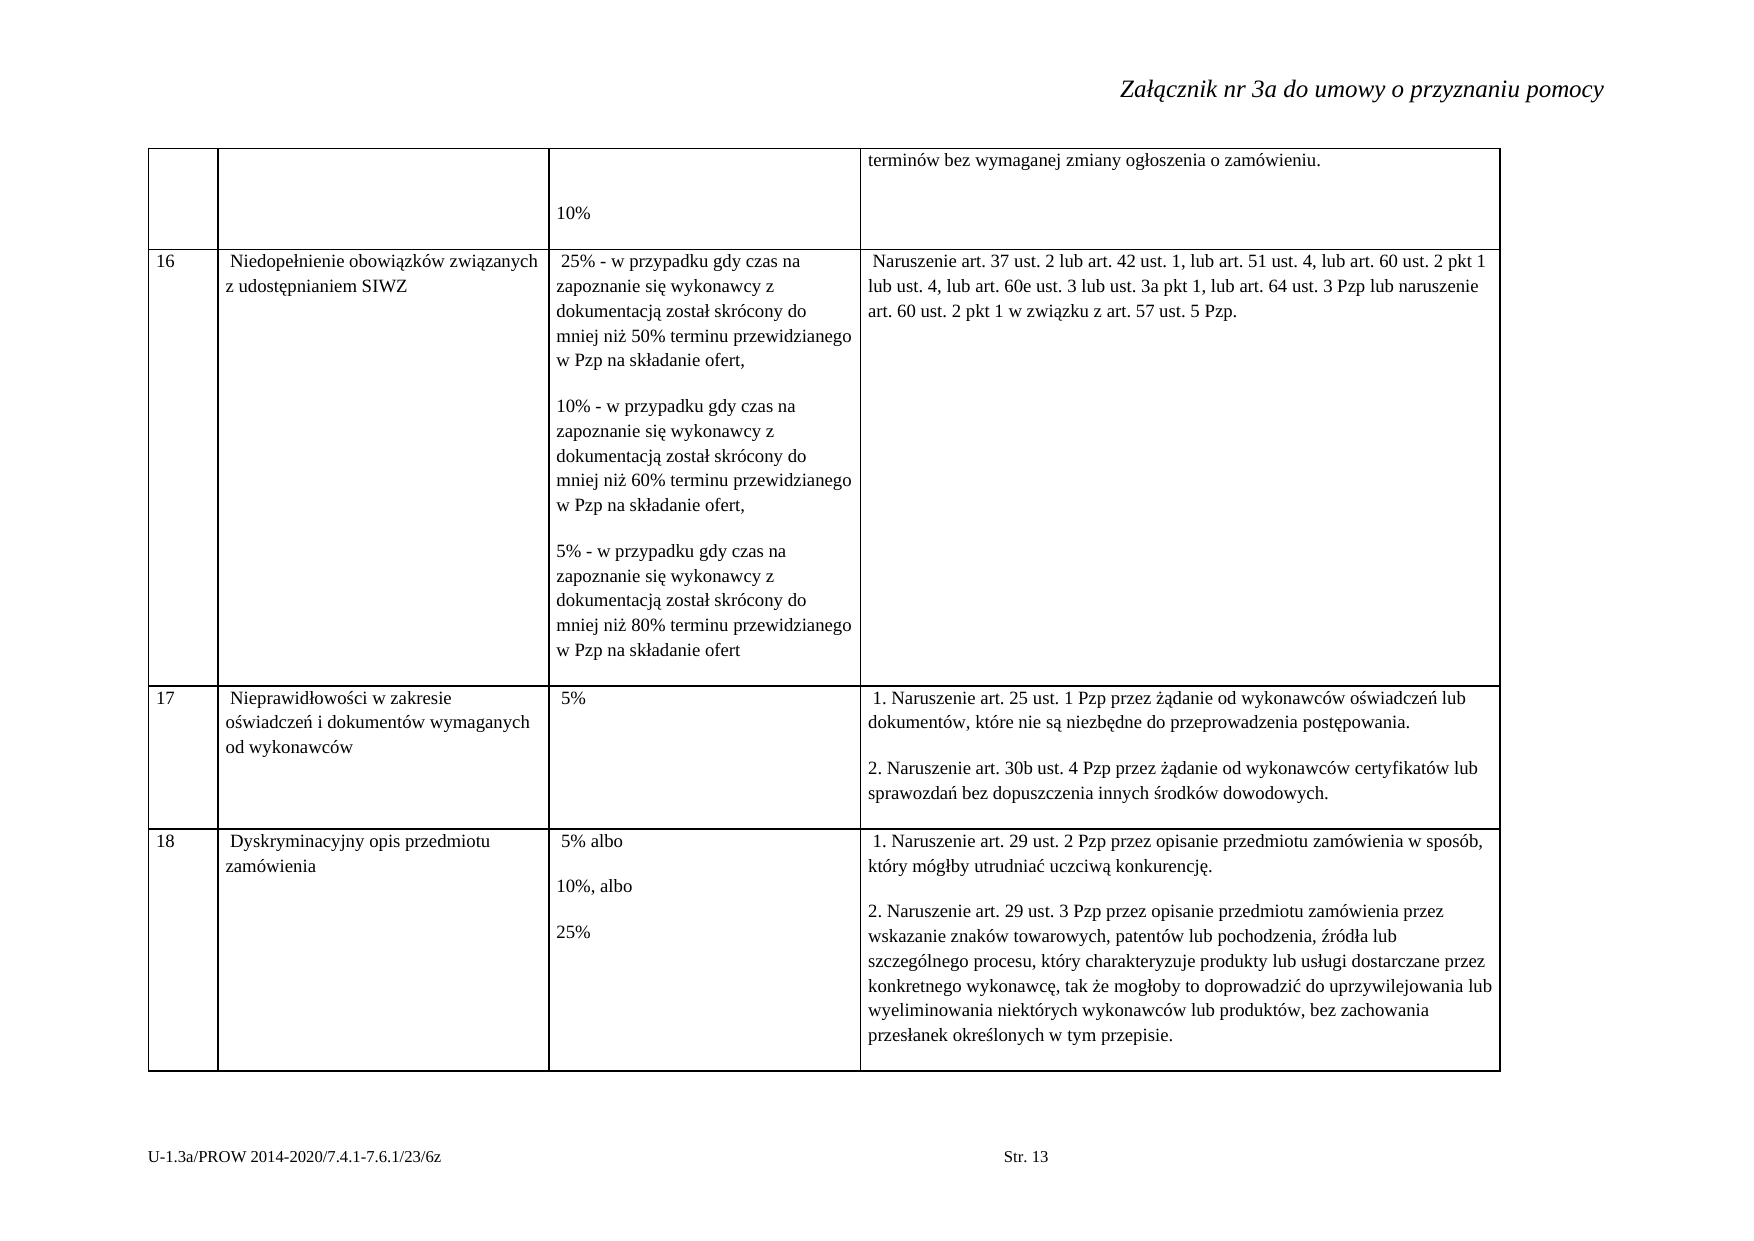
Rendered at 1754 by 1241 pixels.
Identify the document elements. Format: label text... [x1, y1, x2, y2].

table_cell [861, 149, 1499, 248]
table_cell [219, 830, 548, 1070]
table_cell 17 [149, 687, 217, 828]
table_cell 25% - w przypadku gdy czas na zapoznanie się wykonawcy z dokumentacją został skrócony do mniej niż 50% terminu przewidzianego w Pzp na składanie ofert, 10% - w przypadku gdy czas na zapoznanie się wykonawcy z dokumentacją został skrócony do mniej niż 60% terminu przewidzianego w Pzp na składanie ofert, 5% - w przypadku gdy czas na zapoznanie się wykonawcy z dokumentacją został skrócony do mniej niż 80% terminu przewidzianego w Pzp na składanie ofert [550, 250, 860, 685]
table_cell Niedopełnienie obowiązków związanych z udostępnianiem SIWZ [219, 250, 548, 685]
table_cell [550, 830, 860, 1070]
table_cell 16 [149, 250, 217, 685]
table_cell 5% albo 10% [550, 149, 860, 248]
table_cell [861, 830, 1499, 1070]
table_cell 15 [149, 149, 217, 248]
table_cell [219, 149, 548, 248]
table_cell 1. Naruszenie art. 25 ust. 1 Pzp przez żądanie od wykonawców oświadczeń lub dokumentów, które nie są niezbędne do przeprowadzenia postępowania. 2. Naruszenie art. 30b ust. 4 Pzp przez żądanie od wykonawców certyfikatów lub sprawozdań bez dopuszczenia innych środków dowodowych. [861, 687, 1499, 828]
table_cell 18 [149, 830, 217, 1070]
table_cell Naruszenie art. 37 ust. 2 lub art. 42 ust. 1, lub art. 51 ust. 4, lub art. 60 ust. 2 pkt 1 lub ust. 4, lub art. 60e ust. 3 lub ust. 3a pkt 1, lub art. 64 ust. 3 Pzp lub naruszenie art. 60 ust. 2 pkt 1 w związku z art. 57 ust. 5 Pzp. [861, 250, 1499, 685]
table_cell 5% [550, 687, 860, 828]
table_cell Nieprawidłowości w zakresie oświadczeń i dokumentów wymaganych od wykonawców [219, 687, 548, 828]
